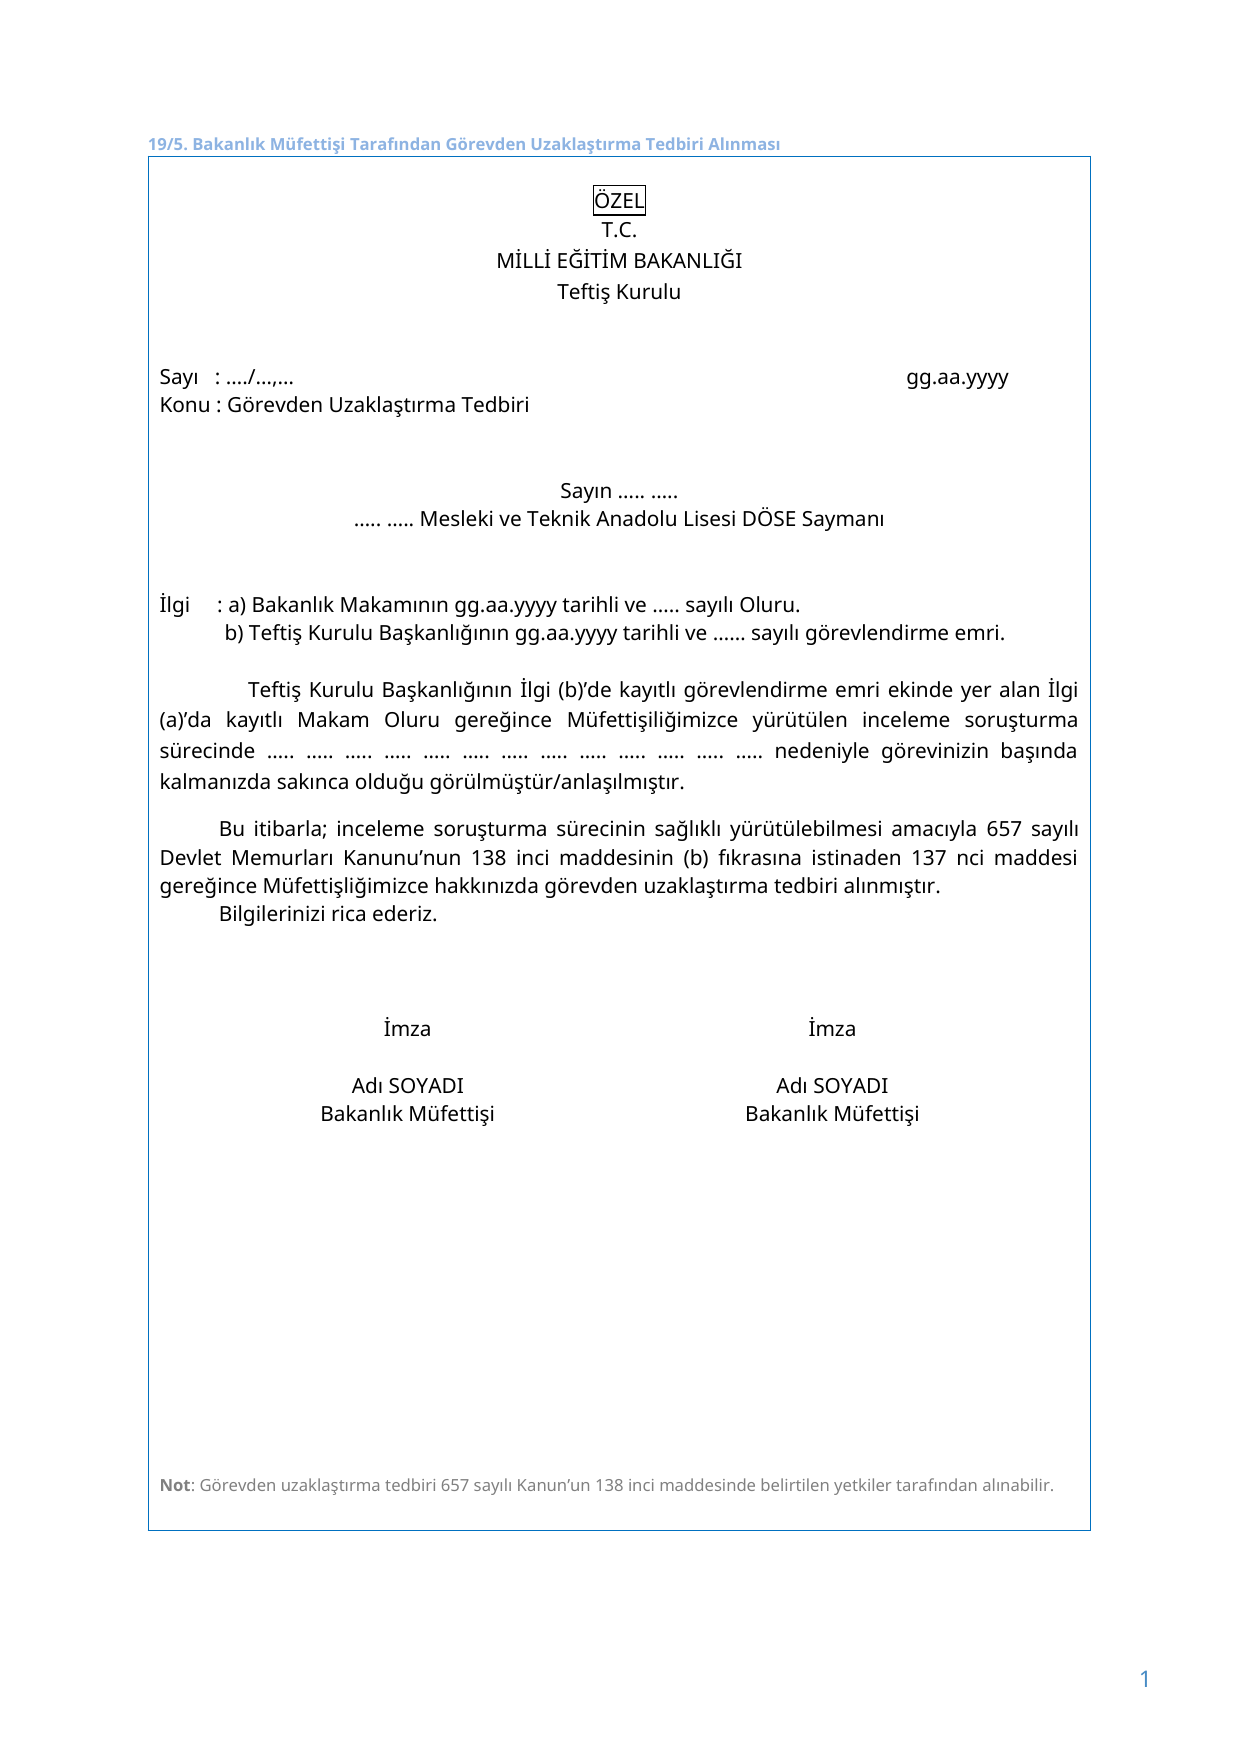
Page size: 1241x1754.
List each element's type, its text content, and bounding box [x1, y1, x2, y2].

text 19/5. Bakanlık Müfettişi Tarafından Görevden Uzaklaştırma Tedbiri Alınması [148, 133, 1093, 156]
table_header ÖZEL T.C. MİLLİ EĞİTİM BAKANLIĞI Teftiş Kurulu Sayı : …./…,… gg.aa.yyyy Konu : Görevden Uzaklaştırma Tedbiri Sayın ….. ….. ….. ….. Mesleki ve Teknik Anadolu Lisesi DÖSE Saymanı İlgi : a) Bakanlık Makamının gg.aa.yyyy tarihli ve ….. sayılı Oluru. b) Teftiş Kurulu Başkanlığının gg.aa.yyyy tarihli ve …… sayılı görevlendirme emri. Teftiş Kurulu Başkanlığının İlgi (b)’de kayıtlı görevlendirme emri ekinde yer alan İlgi (a)’da kayıtlı Makam Oluru gereğince Müfettişiliğimizce yürütülen inceleme soruşturma sürecinde ….. ….. ….. ….. ….. ….. ….. ….. ….. ….. ….. ….. ….. nedeniyle görevinizin başında kalmanızda sakınca olduğu görülmüştür/anlaşılmıştır. Bu itibarla; inceleme soruşturma sürecinin sağlıklı yürütülebilmesi amacıyla 657 sayılı Devlet Memurları Kanunu’nun 138 inci maddesinin (b) fıkrasına istinaden 137 nci maddesi gereğince Müfettişliğimizce hakkınızda görevden uzaklaştırma tedbiri alınmıştır. Bilgilerinizi rica ederiz. Not: Görevden uzaklaştırma tedbiri 657 sayılı Kanun’un 138 inci maddesinde belirtilen yetkiler tarafından alınabilir. [149, 157, 1090, 1529]
